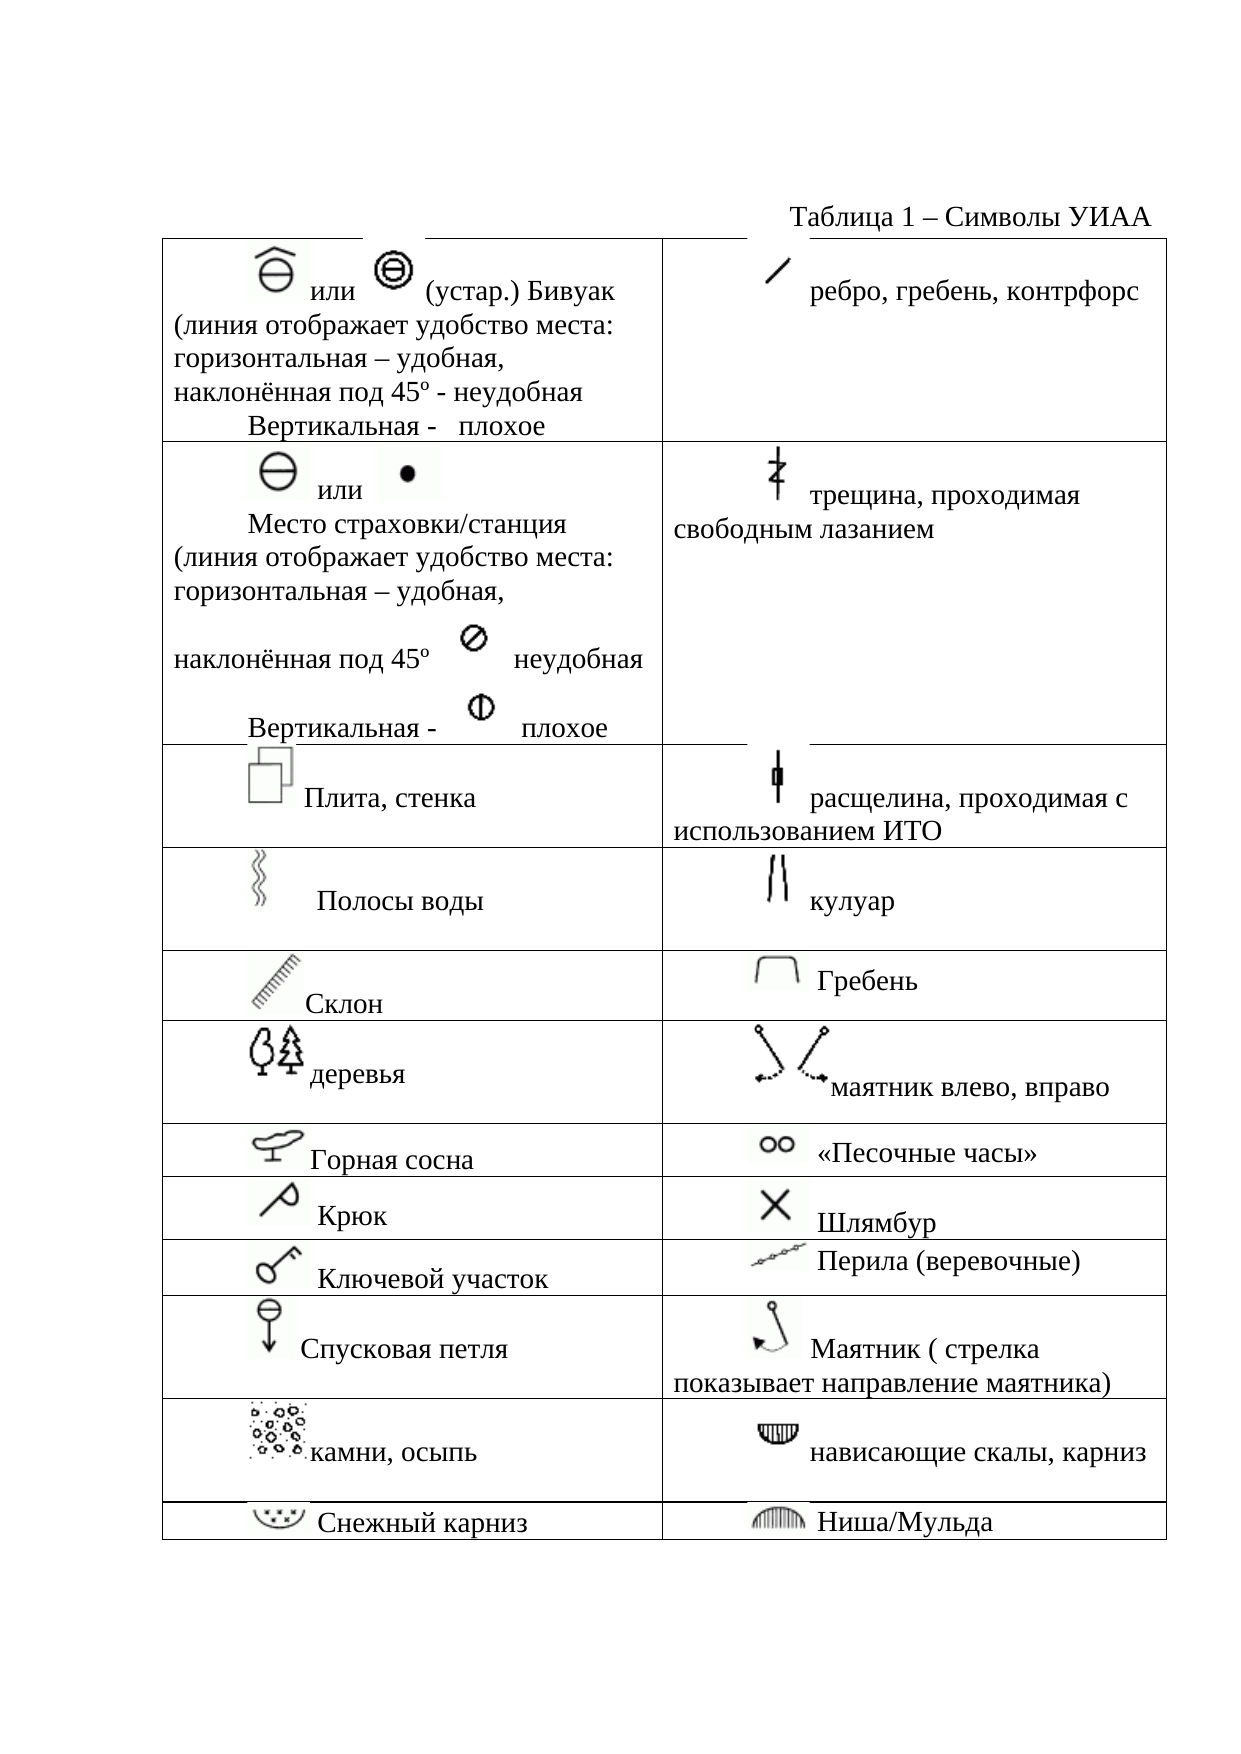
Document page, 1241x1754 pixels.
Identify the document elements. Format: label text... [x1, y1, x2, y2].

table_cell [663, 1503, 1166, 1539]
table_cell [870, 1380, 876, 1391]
picture [747, 1240, 810, 1271]
picture [747, 744, 810, 808]
text Таблица 1 – Символы УИАА [177, 199, 1152, 232]
picture [747, 1296, 803, 1359]
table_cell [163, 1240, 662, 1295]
picture [754, 1021, 831, 1097]
picture [747, 1177, 810, 1233]
picture [362, 238, 426, 301]
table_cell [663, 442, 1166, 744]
picture [747, 848, 810, 911]
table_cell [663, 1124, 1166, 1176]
picture [247, 744, 297, 808]
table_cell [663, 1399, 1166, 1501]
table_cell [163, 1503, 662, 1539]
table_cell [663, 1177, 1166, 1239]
picture [247, 1502, 310, 1533]
picture [747, 1502, 810, 1532]
picture [247, 848, 273, 911]
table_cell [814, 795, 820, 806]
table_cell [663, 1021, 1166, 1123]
picture [247, 1021, 310, 1084]
picture [247, 1124, 310, 1170]
picture [443, 606, 507, 669]
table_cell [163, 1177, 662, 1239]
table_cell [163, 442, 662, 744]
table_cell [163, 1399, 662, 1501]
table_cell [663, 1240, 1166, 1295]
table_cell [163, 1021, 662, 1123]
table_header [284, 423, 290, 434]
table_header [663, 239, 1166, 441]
picture [247, 1177, 310, 1226]
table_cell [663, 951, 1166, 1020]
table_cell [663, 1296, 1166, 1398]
picture [247, 1399, 310, 1462]
picture [747, 1124, 810, 1163]
picture [747, 238, 810, 301]
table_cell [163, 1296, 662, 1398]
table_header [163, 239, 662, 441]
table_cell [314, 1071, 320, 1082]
picture [247, 951, 305, 1014]
picture [247, 240, 310, 301]
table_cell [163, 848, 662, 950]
picture [247, 1296, 293, 1359]
picture [247, 1240, 310, 1289]
picture [247, 442, 310, 500]
picture [451, 675, 514, 738]
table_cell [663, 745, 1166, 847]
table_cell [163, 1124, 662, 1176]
picture [377, 442, 440, 500]
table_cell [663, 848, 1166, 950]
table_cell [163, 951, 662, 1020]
picture [747, 951, 810, 990]
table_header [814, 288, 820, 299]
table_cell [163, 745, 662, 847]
picture [747, 1399, 810, 1462]
picture [747, 442, 810, 505]
